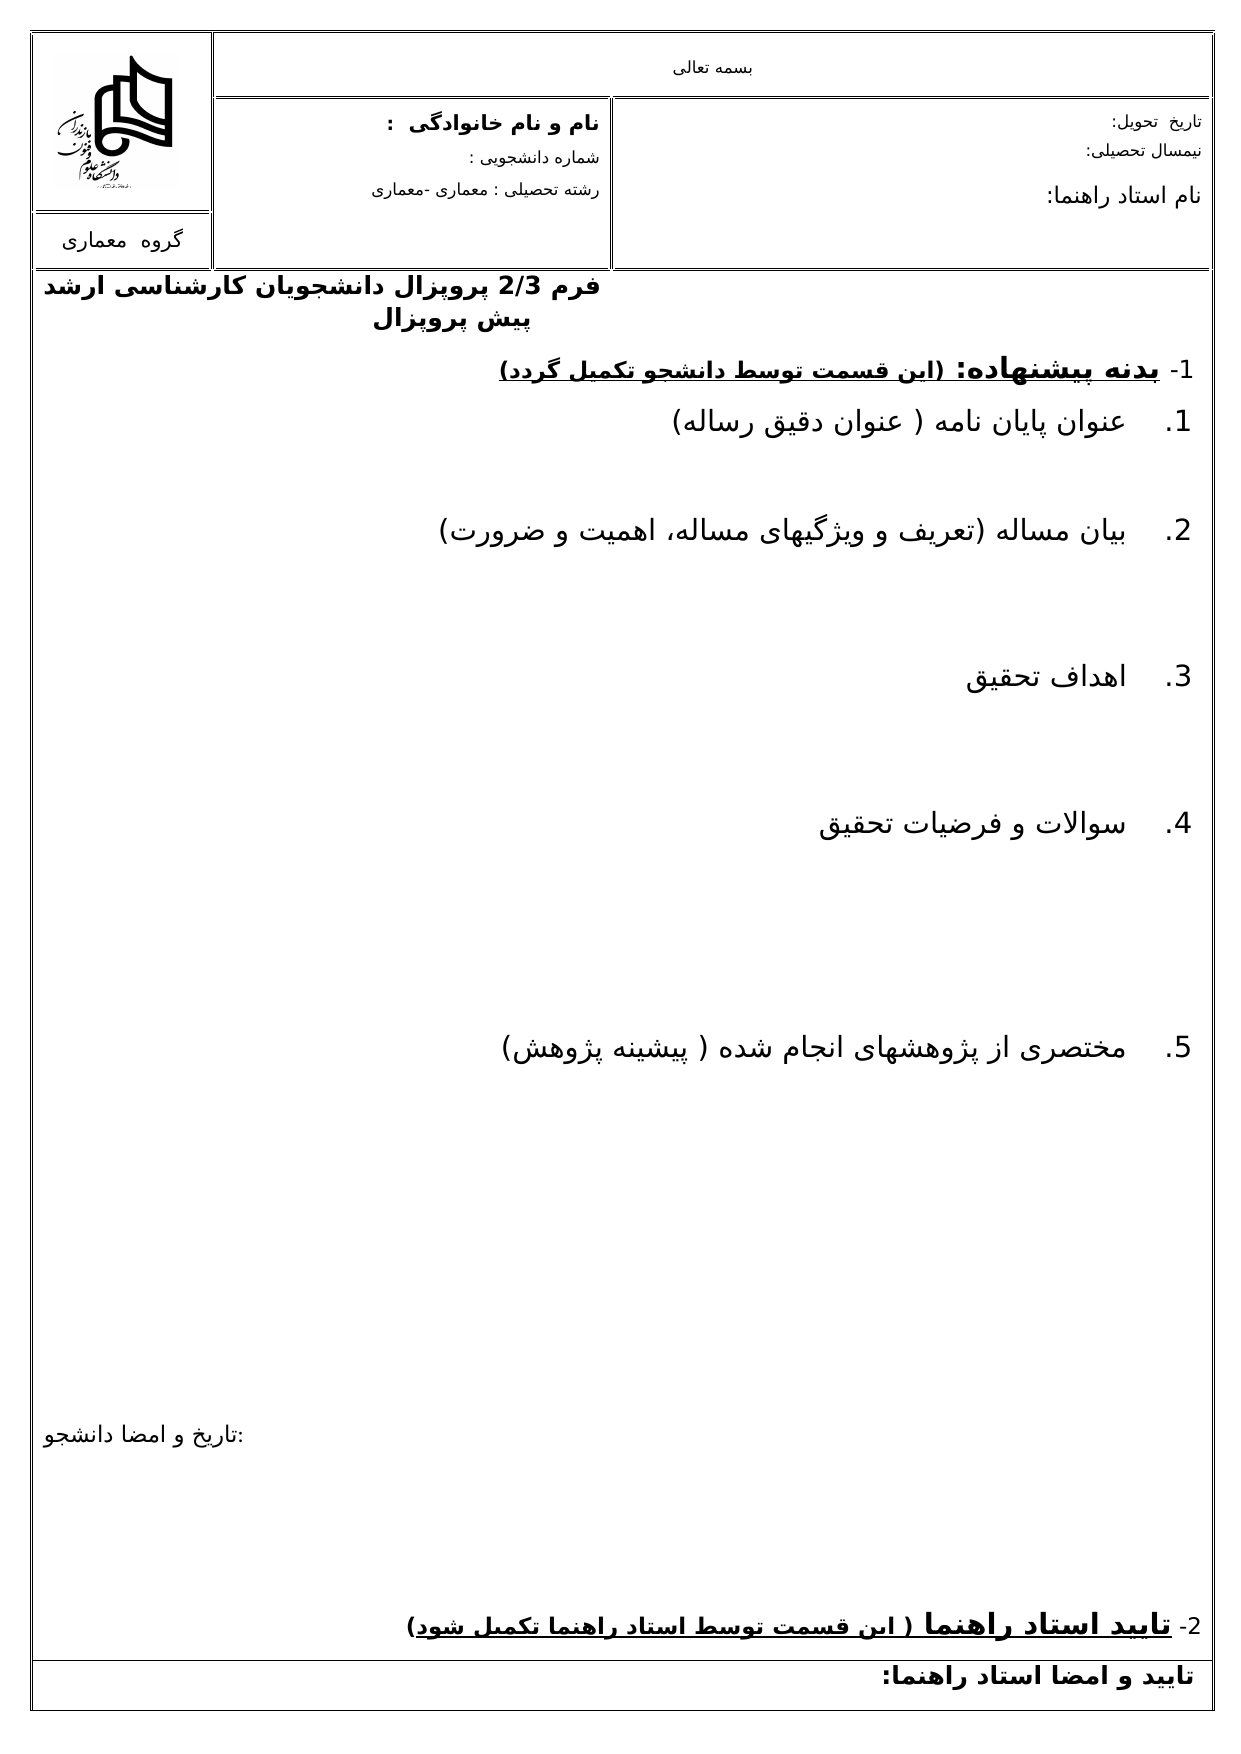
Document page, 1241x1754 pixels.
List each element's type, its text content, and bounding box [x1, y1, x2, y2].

table_header [32, 33, 211, 210]
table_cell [33, 1661, 1212, 1709]
table_header بسمه تعالی [214, 33, 1213, 96]
picture [54, 54, 177, 188]
table_cell فرم 2/3 پروپزال دانشجویان کارشناسی ارشد پیش پروپزال یییییییییییییییییییییییییییییی 1- بدنه پیشنهاده: (این قسمت توسط دانشجو تکمیل گردد) عنوان پایان نامه ( عنوان دقیق رساله) بیان مساله (تعریف و ویژگیهای مساله، اهمیت و ضرورت) اهداف تحقیق سوالات و فرضیات تحقیق مختصری از پژوهشهای انجام شده ( پیشینه پژوهش) تاریخ و امضا دانشجو: 2- تایید استاد راهنما ( این قسمت توسط استاد راهنما تکمیل شود) [32, 268, 1213, 1660]
table_cell گروه معماری [32, 210, 212, 268]
table_cell تاریخ تحویل: نیمسال تحصیلی: نام استاد راهنما: [613, 96, 1212, 268]
table_cell نام و نام خانوادگی : شماره دانشجویی : رشته تحصیلی : معماری -معماری [214, 96, 611, 268]
